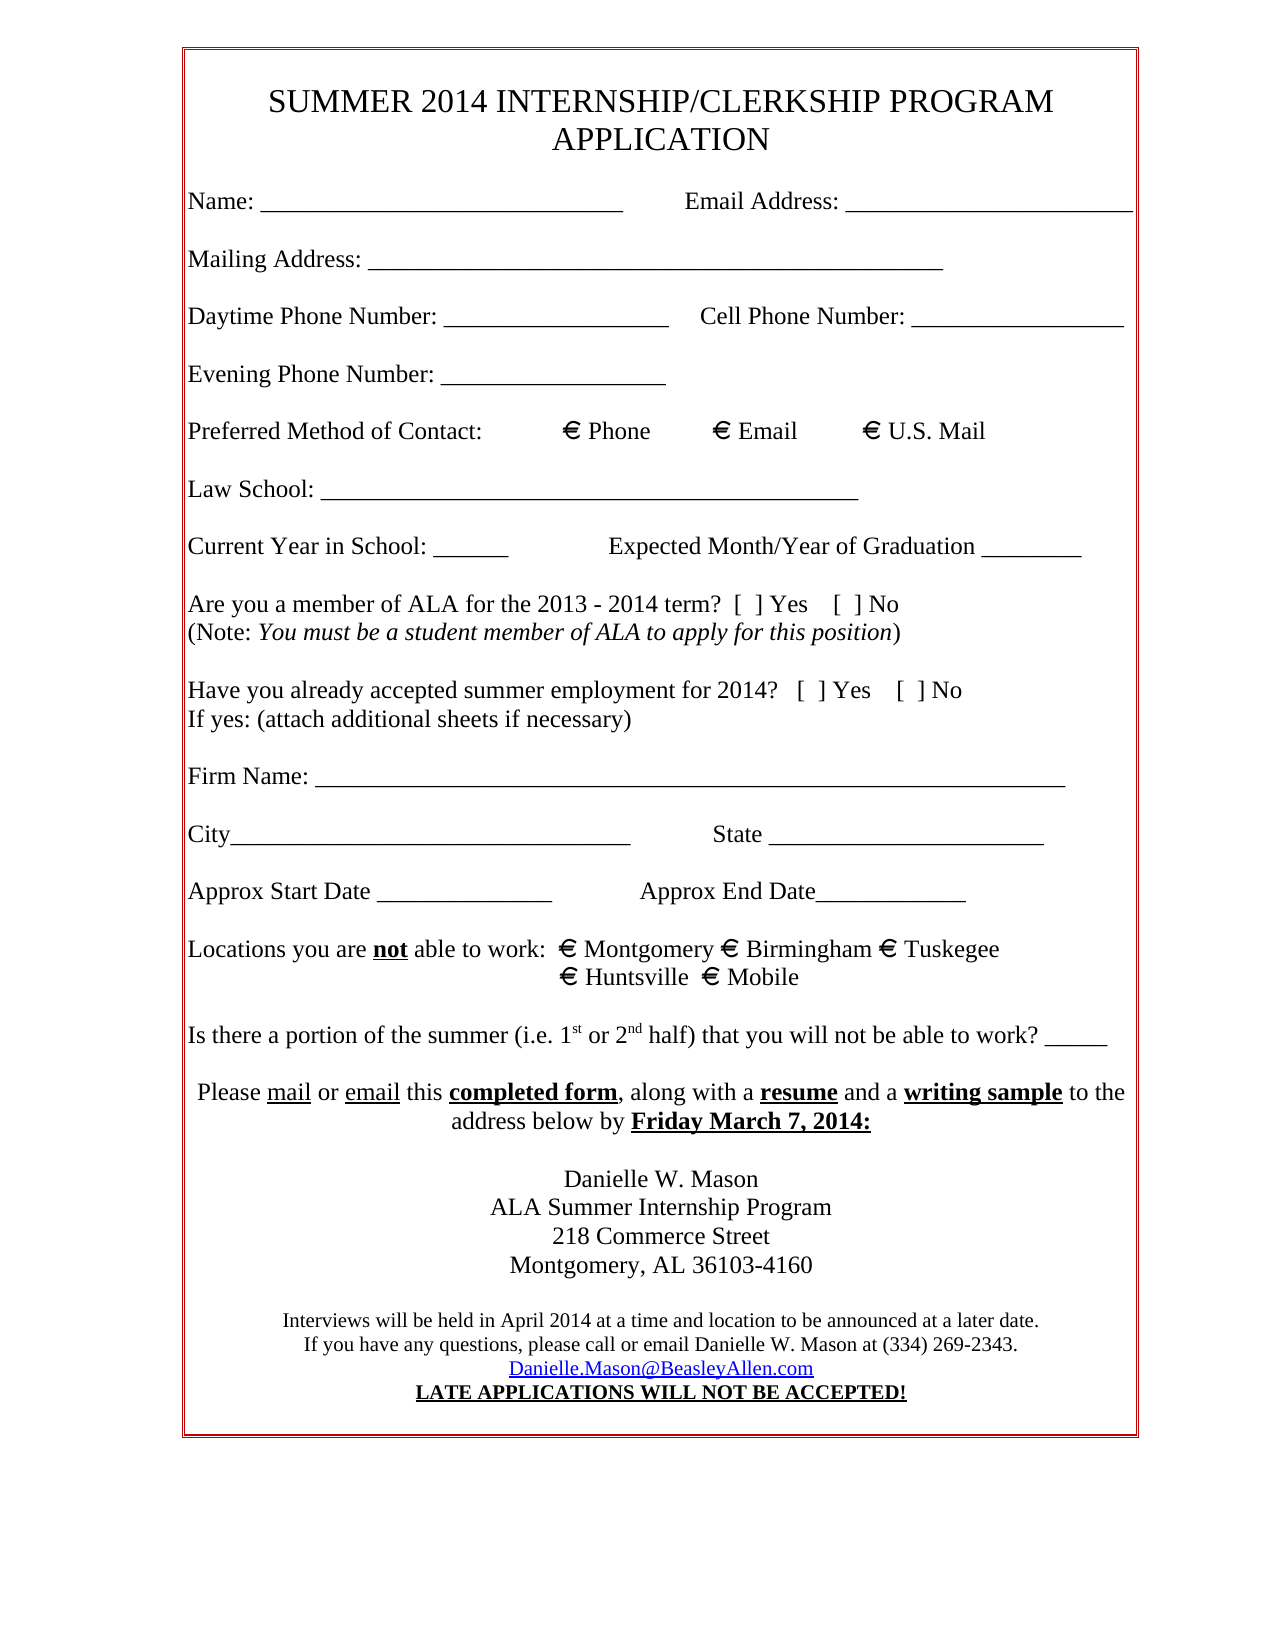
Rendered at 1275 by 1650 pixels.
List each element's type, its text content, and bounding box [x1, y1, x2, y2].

text Danielle W. Mason [187, 1164, 1134, 1192]
text Daytime Phone Number: __________________ Cell Phone Number: _________________ [187, 301, 1134, 330]
text Evening Phone Number: __________________ [187, 359, 1134, 387]
text If yes: (attach additional sheets if necessary) [187, 704, 1134, 732]
text Current Year in School: ______ Expected Month/Year of Graduation ________ [187, 531, 1134, 560]
text (Note: You must be a student member of to apply for this position) [187, 617, 1134, 646]
text If you have any questions, please call or email Danielle W. Mason at (334) 269-2343. Danielle.Mason@BeasleyAllen.com [187, 1332, 1134, 1380]
text Please mail or email this completed form, along with a resume and a writing sample to the address below by Friday March 7, 2014: [187, 1077, 1134, 1135]
text Have you already accepted summer employment for 2014? [ ] Yes [ ] No [187, 675, 1134, 704]
text Summer Internship Program [187, 1192, 1134, 1221]
text Interviews will be held in April 2014 at a time and location to be announced at a later date. [187, 1307, 1134, 1332]
text SUMMER 2014 INTERNSHIP/CLERKSHIP PROGRAM [187, 81, 1134, 119]
text Name: _____________________________ Email Address: _______________________ [187, 186, 1134, 215]
text APPLICATION [187, 119, 1134, 157]
text City________________________________ State ______________________ [187, 819, 1134, 847]
text Are you a member of for the 2013 - 2014 term? [ ] Yes [ ] No [187, 589, 1134, 617]
text LATE APPLICATIONS WILL NOT BE ACCEPTED! [187, 1380, 1134, 1404]
text Preferred Method of Contact: Phone Email Mail [187, 416, 1134, 445]
text Is there a portion of the summer (i.e. 1st or 2nd half) that you will not be able to work? _____ [187, 1020, 1134, 1049]
text : ___________________________________________ [187, 474, 1134, 502]
text Firm Name: ____________________________________________________________ [187, 761, 1134, 790]
text Locations you are not able to work: Montgomery Birmingham Tuskegee [187, 934, 1134, 962]
text Mailing Address: ______________________________________________ [187, 244, 1134, 272]
text Approx Start Date ______________ Approx End Date____________ [187, 876, 1134, 905]
